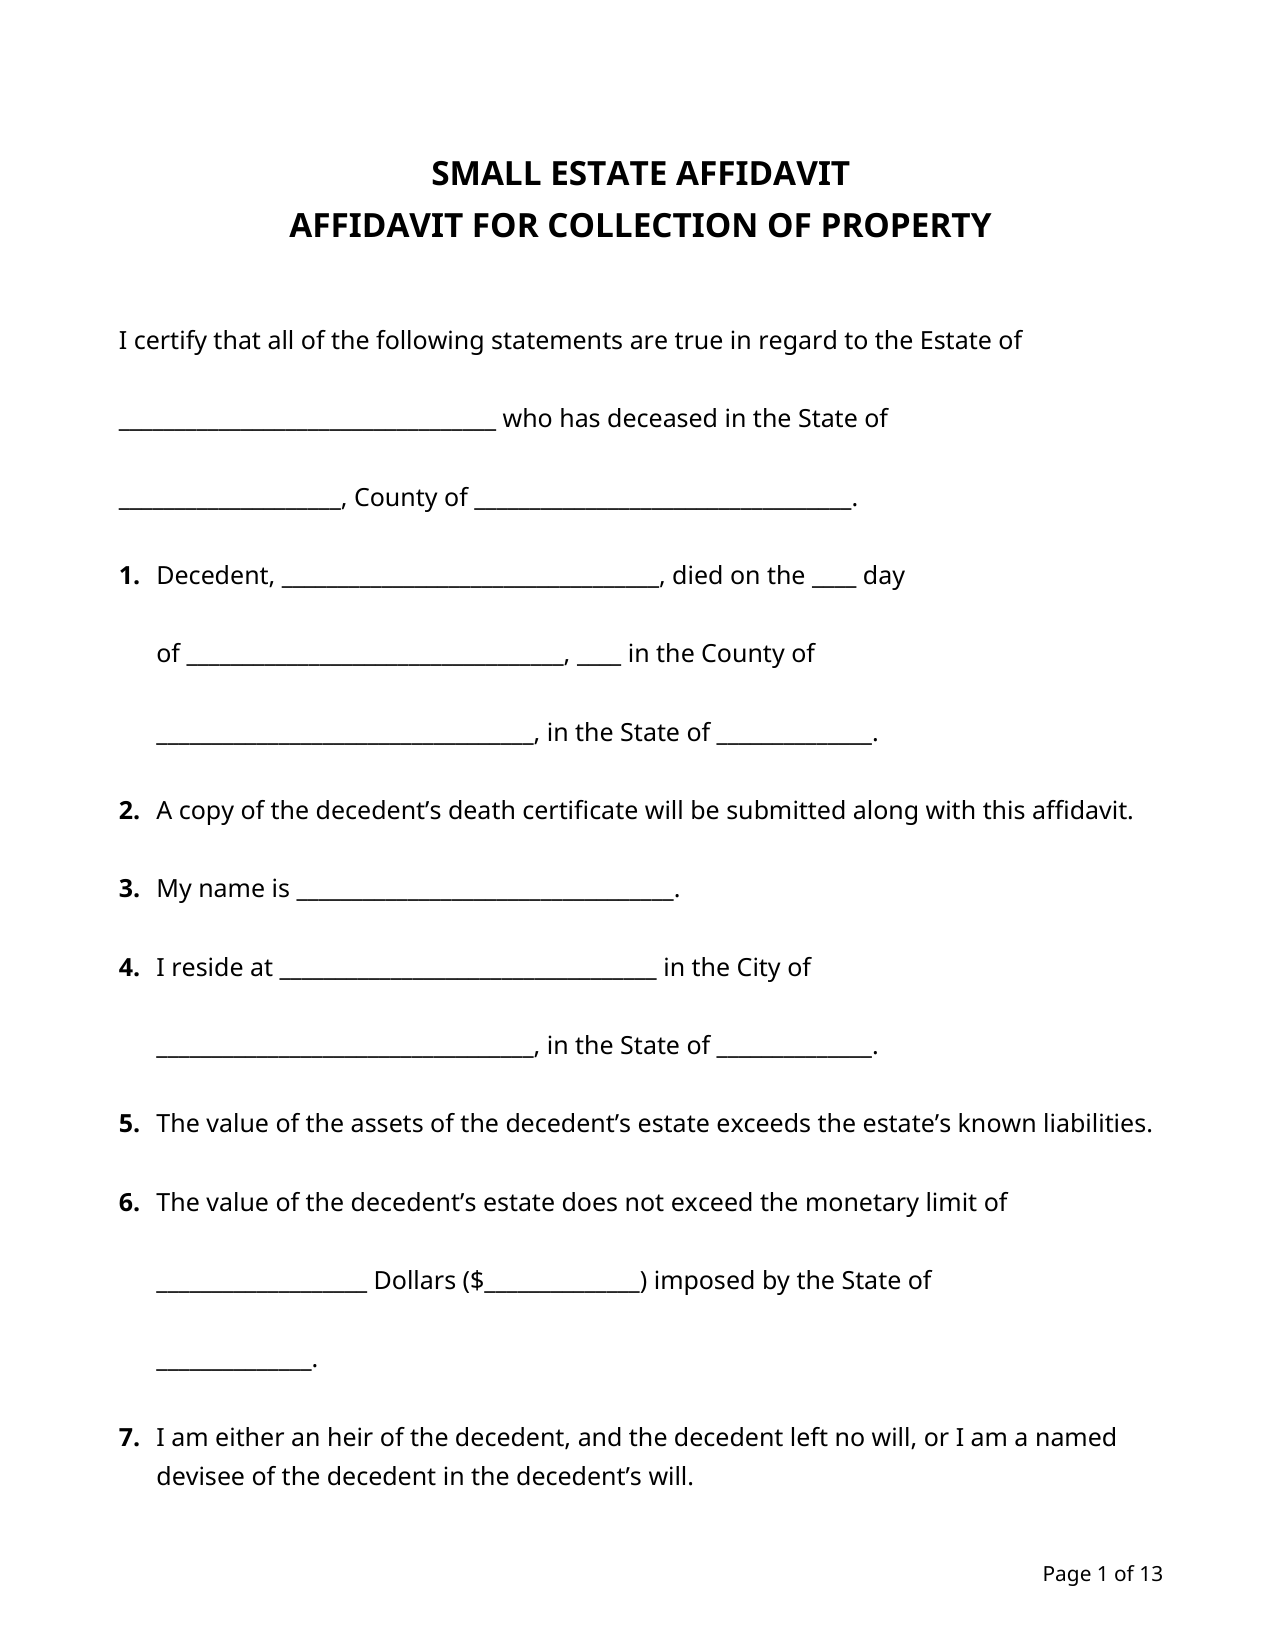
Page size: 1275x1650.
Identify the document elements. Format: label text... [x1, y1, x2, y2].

list Decedent, __________________________________, died on the ____ day [119, 558, 1162, 592]
list A copy of the decedent’s death certificate will be submitted along with this affidavit. [119, 793, 1162, 827]
list ___________________ Dollars ($______________) imposed by the State of [156, 1263, 1162, 1297]
text AFFIDAVIT FOR COLLECTION OF PROPERTY [119, 202, 1162, 248]
list The value of the assets of the decedent’s estate exceeds the estate’s known liabilities. [119, 1106, 1162, 1140]
list __________________________________, in the State of ______________. [156, 714, 1162, 748]
text SMALL ESTATE AFFIDAVIT [119, 150, 1162, 195]
list I reside at __________________________________ in the City of [119, 949, 1162, 983]
list The value of the decedent’s estate does not exceed the monetary limit of [119, 1184, 1162, 1218]
list ______________. [156, 1341, 1162, 1375]
list of __________________________________, ____ in the County of [156, 636, 1162, 670]
list I am either an heir of the decedent, and the decedent left no will, or I am a named devisee of the decedent in the decedent’s will. [119, 1419, 1162, 1493]
text ____________________, County of __________________________________. [119, 479, 1162, 513]
list __________________________________, in the State of ______________. [156, 1028, 1162, 1062]
list My name is __________________________________. [119, 871, 1162, 905]
text __________________________________ who has deceased in the State of [119, 401, 1162, 435]
text I certify that all of the following statements are true in regard to the Estate of [119, 323, 1162, 357]
